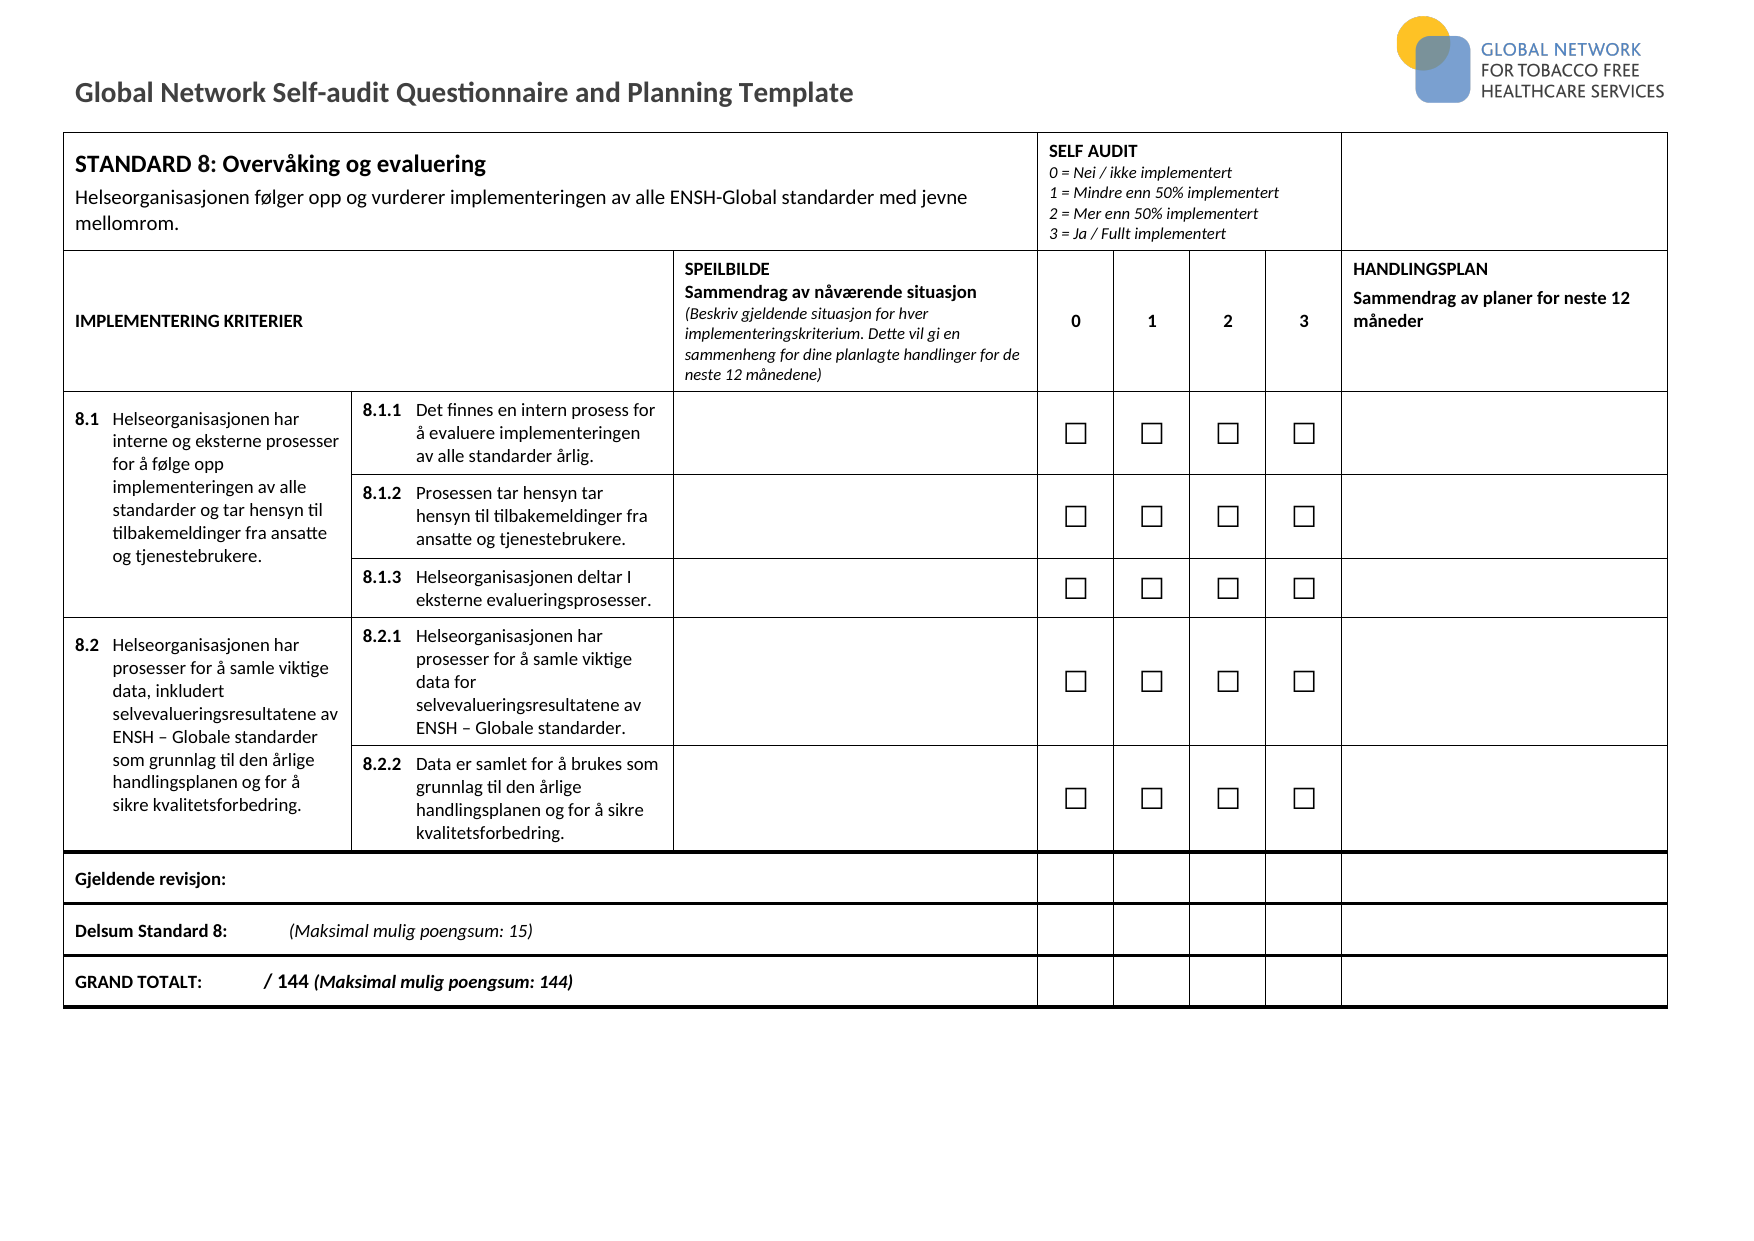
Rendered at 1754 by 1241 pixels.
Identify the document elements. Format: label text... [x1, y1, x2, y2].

table_cell [674, 392, 1037, 474]
table_cell [1342, 559, 1667, 617]
table_cell [1114, 905, 1189, 954]
table_cell Prosessen tar hensyn tar hensyn til tilbakemeldinger fra ansatte og tjenestebrukere. [352, 475, 673, 558]
table_header STANDARD 8: Overvåking og evaluering Helseorganisasjonen følger opp og vurderer implementeringen av alle ENSH-Global standarder med jevne mellomrom. [64, 133, 1037, 250]
table_cell [674, 746, 1037, 850]
table_cell [1038, 475, 1113, 558]
table_cell [1266, 905, 1341, 954]
table_cell [1114, 854, 1189, 902]
table_cell [1190, 392, 1265, 474]
table_cell [1190, 957, 1265, 1005]
table_cell Helseorganisasjonen har prosesser for å samle viktige data for selvevalueringsresultatene av ENSH – Globale standarder. [352, 618, 673, 745]
table_cell [1038, 905, 1113, 954]
table_cell [1266, 746, 1341, 850]
table_cell SPEILBILDE Sammendrag av nåværende situasjon (Beskriv gjeldende situasjon for hver implementeringskriterium. Dette vil gi en sammenheng for dine planlagte handlinger for de neste 12 månedene) [674, 251, 1037, 391]
table_cell Helseorganisasjonen deltar I eksterne evalueringsprosesser. [352, 559, 673, 617]
table_cell [1342, 957, 1667, 1005]
table_cell [1114, 475, 1189, 558]
table_cell [1266, 957, 1341, 1005]
table_cell [674, 559, 1037, 617]
table_cell 0 [1038, 251, 1113, 391]
table_cell [1342, 475, 1667, 558]
table_cell [1114, 957, 1189, 1005]
table_cell [1038, 618, 1113, 745]
table_cell [1342, 905, 1667, 954]
table_cell [1266, 475, 1341, 558]
table_cell [1266, 392, 1341, 474]
table_cell GRAND TOTALT: / 144 (Maksimal mulig poengsum: 144) [64, 957, 1037, 1005]
table_cell [1190, 559, 1265, 617]
table_cell [674, 475, 1037, 558]
table_cell [1038, 854, 1113, 902]
table_cell [1266, 854, 1341, 902]
table_cell [1190, 475, 1265, 558]
table_cell IMPLEMENTERING KRITERIER [64, 251, 673, 391]
table_cell [1190, 905, 1265, 954]
table_cell [1190, 618, 1265, 745]
table_cell [1266, 618, 1341, 745]
table_cell Det finnes en intern prosess for å evaluere implementeringen av alle standarder årlig. [352, 392, 673, 474]
table_cell [1342, 746, 1667, 850]
table_cell [1038, 957, 1113, 1005]
table_cell 3 [1266, 251, 1341, 391]
table_cell [1342, 618, 1667, 745]
table_cell Data er samlet for å brukes som grunnlag til den årlige handlingsplanen og for å sikre kvalitetsforbedring. [352, 746, 673, 850]
table_header [1342, 133, 1667, 250]
table_cell [674, 618, 1037, 745]
table_cell 1 [1114, 251, 1189, 391]
table_cell [1114, 559, 1189, 617]
table_cell [1266, 559, 1341, 617]
table_cell 2 [1190, 251, 1265, 391]
table_cell [1038, 392, 1113, 474]
table_cell [1342, 854, 1667, 902]
table_cell [1114, 618, 1189, 745]
table_cell [1114, 392, 1189, 474]
table_cell Delsum Standard 8: (Maksimal mulig poengsum: 15) [64, 905, 1037, 954]
picture [1396, 16, 1672, 108]
table_cell Helseorganisasjonen har interne og eksterne prosesser for å følge opp implementeringen av alle standarder og tar hensyn til tilbakemeldinger fra ansatte og tjenestebrukere. [64, 392, 351, 617]
table_header SELF AUDIT 0 = Nei / ikke implementert 1 = Mindre enn 50% implementert 2 = Mer enn 50% implementert 3 = Ja / Fullt implementert [1038, 133, 1341, 250]
table_cell [1038, 559, 1113, 617]
table_cell Gjeldende revisjon: [64, 854, 1037, 902]
table_cell [1190, 746, 1265, 850]
table_cell [1190, 854, 1265, 902]
table_cell [1342, 392, 1667, 474]
table_cell [1038, 746, 1113, 850]
table_cell HANDLINGSPLAN Sammendrag av planer for neste 12 måneder [1342, 251, 1667, 391]
table_cell [1114, 746, 1189, 850]
table_cell Helseorganisasjonen har prosesser for å samle viktige data, inkludert selvevalueringsresultatene av ENSH – Globale standarder som grunnlag til den årlige handlingsplanen og for å sikre kvalitetsforbedring. [64, 618, 351, 850]
